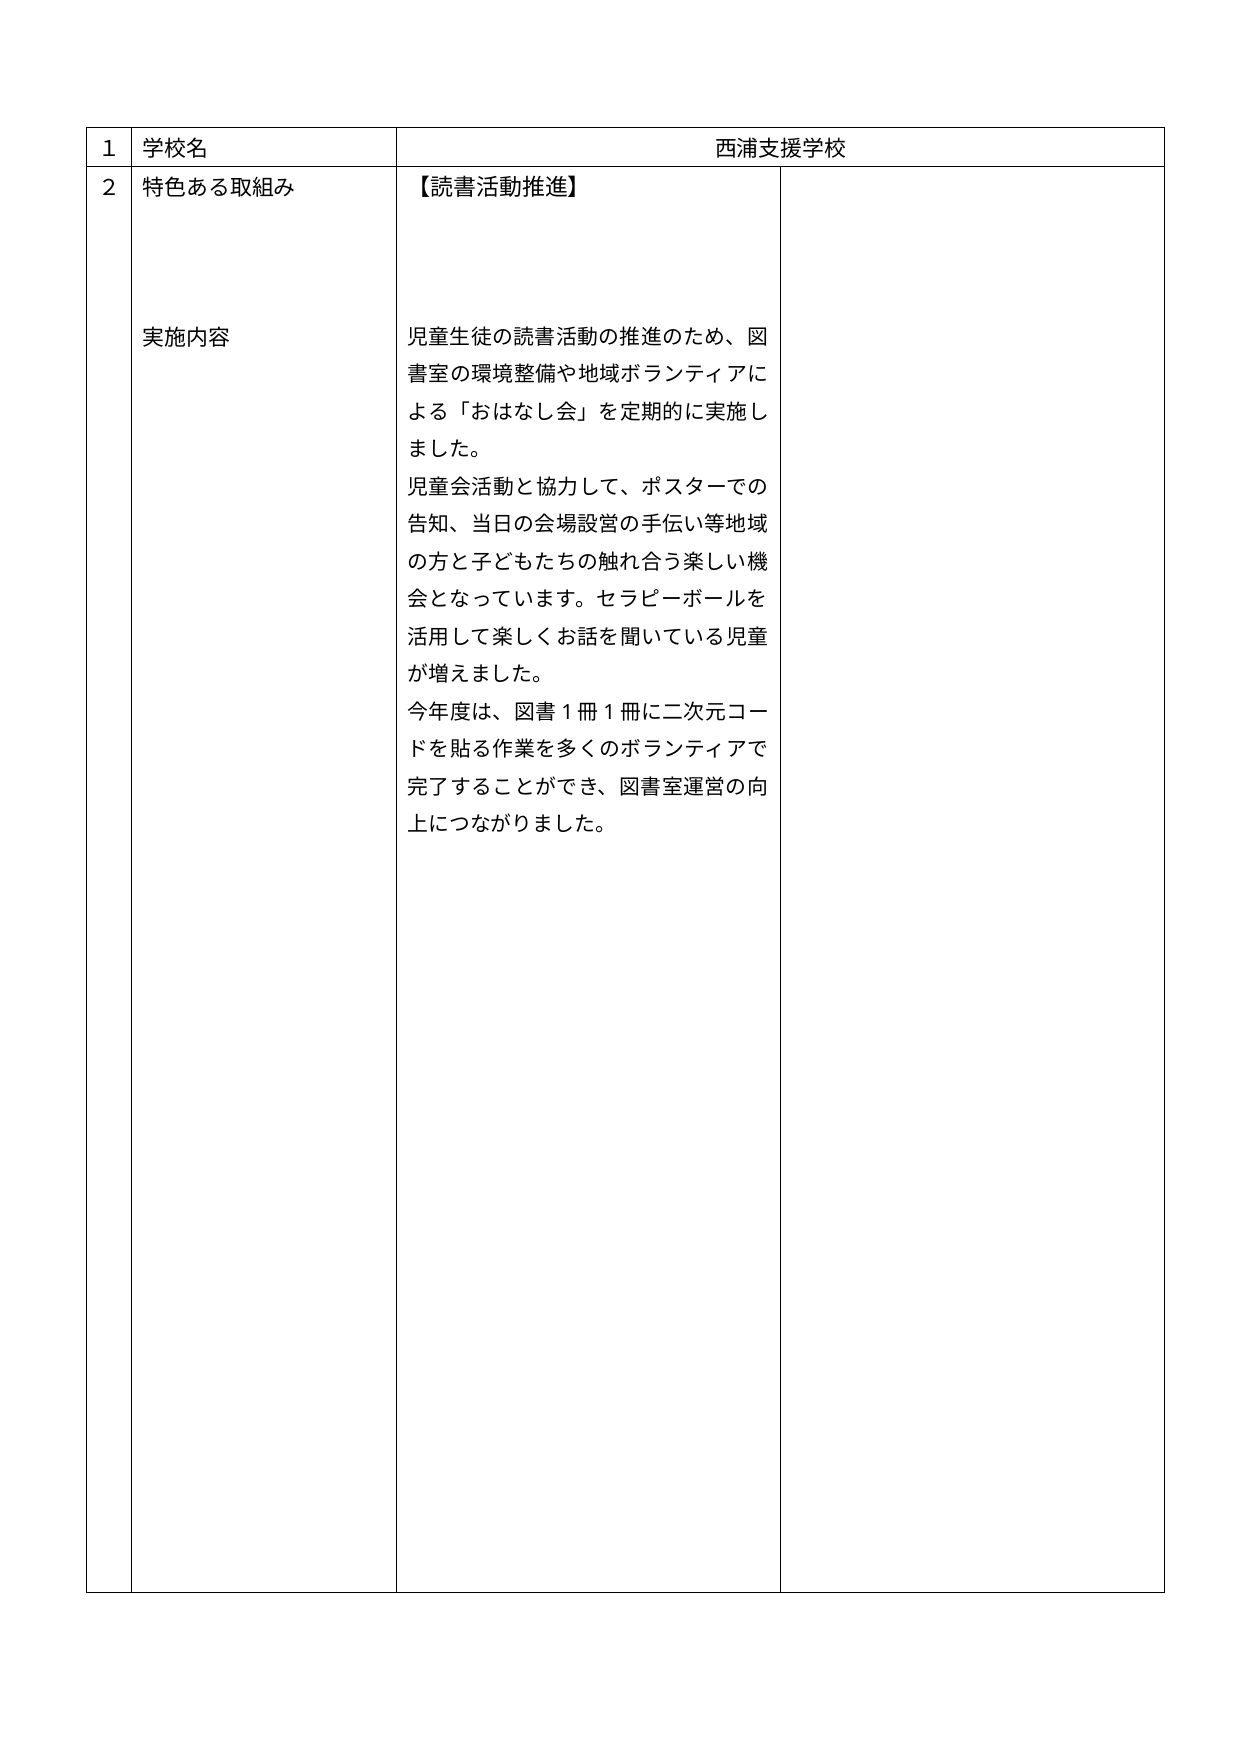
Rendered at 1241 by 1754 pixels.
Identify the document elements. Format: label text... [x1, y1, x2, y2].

table_cell [781, 167, 1164, 1592]
table_cell 特色ある取組み 実施内容 [132, 167, 396, 1592]
table_header 西浦支援学校 [397, 128, 1164, 166]
table_header 学校名 [132, 128, 396, 166]
table_cell ２ [87, 167, 131, 1592]
table_cell 【読書活動推進】 児童生徒の読書活動の推進のため、図書室の環境整備や地域ボランティアによる「おはなし会」を定期的に実施しました。 児童会活動と協力して、ポスターでの告知、当日の会場設営の手伝い等地域の方と子どもたちの触れ合う楽しい機会となっています。セラピーボールを活用して楽しくお話を聞いている児童が増えました。 今年度は、図書1冊1冊に二次元コードを貼る作業を多くのボランティアで完了することができ、図書室運営の向上につながりました。 [397, 167, 780, 1592]
table_header １ [87, 128, 131, 166]
